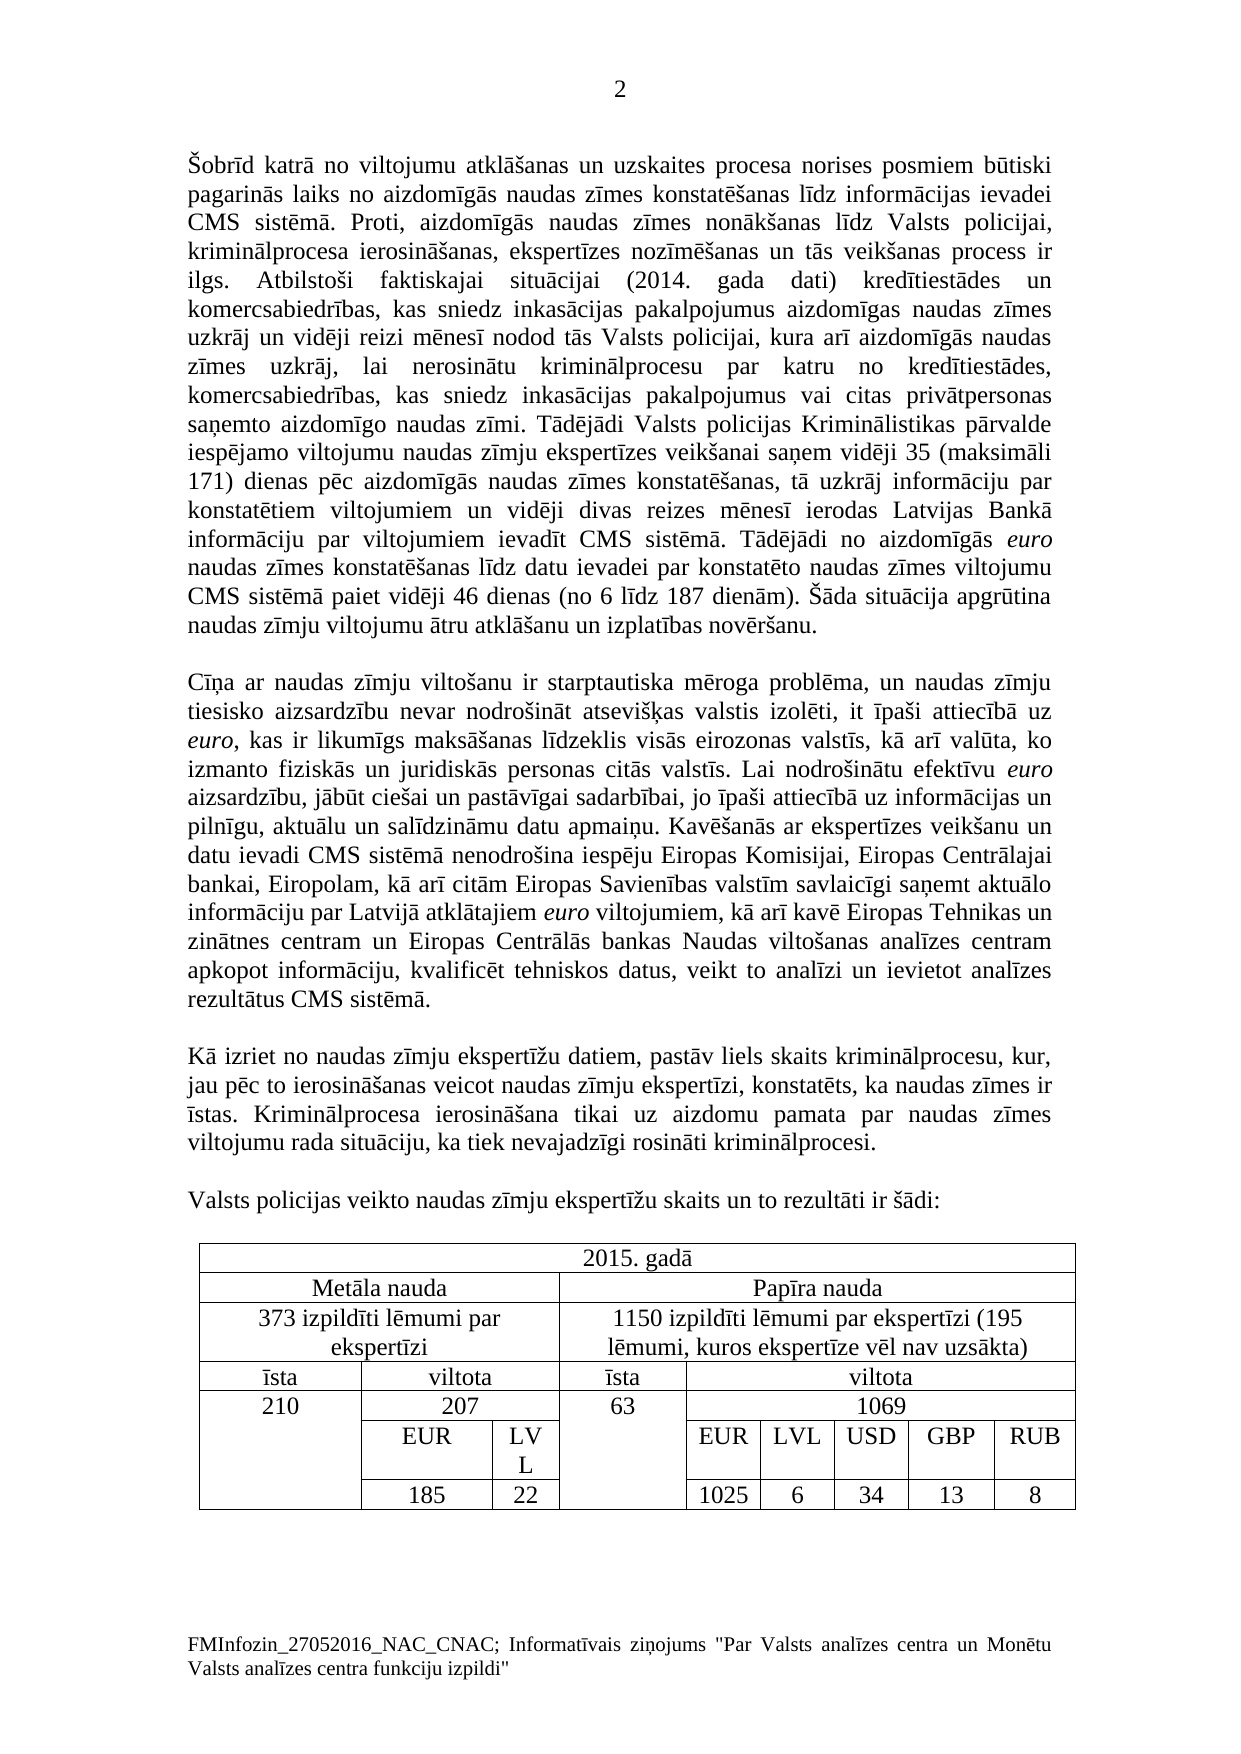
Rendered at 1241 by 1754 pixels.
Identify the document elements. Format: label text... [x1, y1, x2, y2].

table_cell 1069 [687, 1391, 1075, 1420]
table_cell 22 [493, 1480, 559, 1508]
table_cell Metāla nauda [200, 1273, 559, 1302]
table_header 2015. gadā [200, 1244, 1075, 1272]
table_cell GBP [909, 1421, 994, 1479]
table_cell EUR [362, 1421, 492, 1479]
table_cell viltota [687, 1362, 1075, 1390]
table_cell EUR [687, 1421, 760, 1479]
table_cell LVL [493, 1421, 559, 1479]
table_cell 185 [362, 1480, 492, 1508]
text Kā izriet no naudas zīmju ekspertīžu datiem, pastāv liels skaits kriminālprocesu, kur, jau pēc to ierosināšanas veicot naudas zīmju ekspertīzi, konstatēts, ka naudas zīmes ir īstas. Kriminālprocesa ierosināšana tikai uz aizdomu pamata par naudas zīmes viltojumu rada situāciju, ka tiek nevajadzīgi rosināti kriminālprocesi. [187, 1041, 1053, 1156]
table_cell LVL [761, 1421, 834, 1479]
text Cīņa ar naudas zīmju viltošanu ir starptautiska mēroga problēma, un naudas zīmju tiesisko aizsardzību nevar nodrošināt atsevišķas valstis izolēti, it īpaši attiecībā uz euro, kas ir likumīgs maksāšanas līdzeklis visās eirozonas valstīs, kā arī valūta, ko izmanto fiziskās un juridiskās personas citās valstīs. Lai nodrošinātu efektīvu euro aizsardzību, jābūt ciešai un pastāvīgai sadarbībai, jo īpaši attiecībā uz informācijas un pilnīgu, aktuālu un salīdzināmu datu apmaiņu. Kavēšanās ar ekspertīzes veikšanu un datu ievadi CMS sistēmā nenodrošina iespēju Eiropas Komisijai, Eiropas Centrālajai bankai, Eiropolam, kā arī citām Eiropas Savienības valstīm savlaicīgi saņemt aktuālo informāciju par Latvijā atklātajiem euro viltojumiem, kā arī kavē Eiropas Tehnikas un zinātnes centram un Eiropas Centrālās bankas Naudas viltošanas analīzes centram apkopot informāciju, kvalificēt tehniskos datus, veikt to analīzi un ievietot analīzes rezultātus CMS sistēmā. [187, 667, 1053, 1012]
table_cell 63 [560, 1391, 686, 1508]
text Šobrīd katrā no viltojumu atklāšanas un uzskaites procesa norises posmiem būtiski pagarinās laiks no aizdomīgās naudas zīmes konstatēšanas līdz informācijas ievadei CMS sistēmā. Proti, aizdomīgās naudas zīmes nonākšanas līdz Valsts policijai, kriminālprocesa ierosināšanas, ekspertīzes nozīmēšanas un tās veikšanas process ir ilgs. Atbilstoši faktiskajai situācijai (2014. gada dati) kredītiestādes un komercsabiedrības, kas sniedz inkasācijas pakalpojumus aizdomīgas naudas zīmes uzkrāj un vidēji reizi mēnesī nodod tās Valsts policijai, kura arī aizdomīgās naudas zīmes uzkrāj, lai nerosinātu kriminālprocesu par katru no kredītiestādes, komercsabiedrības, kas sniedz inkasācijas pakalpojumus vai citas privātpersonas saņemto aizdomīgo naudas zīmi. Tādējādi Valsts policijas Kriminālistikas pārvalde iespējamo viltojumu naudas zīmju ekspertīzes veikšanai saņem vidēji 35 (maksimāli 171) dienas pēc aizdomīgās naudas zīmes konstatēšanas, tā uzkrāj informāciju par konstatētiem viltojumiem un vidēji divas reizes mēnesī ierodas Latvijas Bankā informāciju par viltojumiem ievadīt CMS sistēmā. Tādējādi no aizdomīgās euro naudas zīmes konstatēšanas līdz datu ievadei par konstatēto naudas zīmes viltojumu CMS sistēmā paiet vidēji 46 dienas (no 6 līdz 187 dienām). Šāda situācija apgrūtina naudas zīmju viltojumu ātru atklāšanu un izplatības novēršanu. [187, 150, 1053, 639]
table_cell Papīra nauda [560, 1273, 1075, 1302]
table_cell 210 [200, 1391, 361, 1508]
table_cell 13 [909, 1480, 994, 1508]
table_cell 373 izpildīti lēmumi par ekspertīzi [200, 1303, 559, 1361]
text Valsts policijas veikto naudas zīmju ekspertīžu skaits un to rezultāti ir šādi: [187, 1185, 1053, 1214]
table_cell 6 [761, 1480, 834, 1508]
table_cell 1150 izpildīti lēmumi par ekspertīzi (195 lēmumi, kuros ekspertīze vēl nav uzsākta) [560, 1303, 1075, 1361]
table_cell īsta [560, 1362, 686, 1390]
table_cell viltota [362, 1362, 559, 1390]
table_cell 207 [362, 1391, 559, 1420]
table_cell RUB [995, 1421, 1075, 1479]
table_cell 34 [835, 1480, 908, 1508]
table_cell īsta [200, 1362, 361, 1390]
table_cell USD [835, 1421, 908, 1479]
table_cell 8 [995, 1480, 1075, 1508]
table_cell 1025 [687, 1480, 760, 1508]
